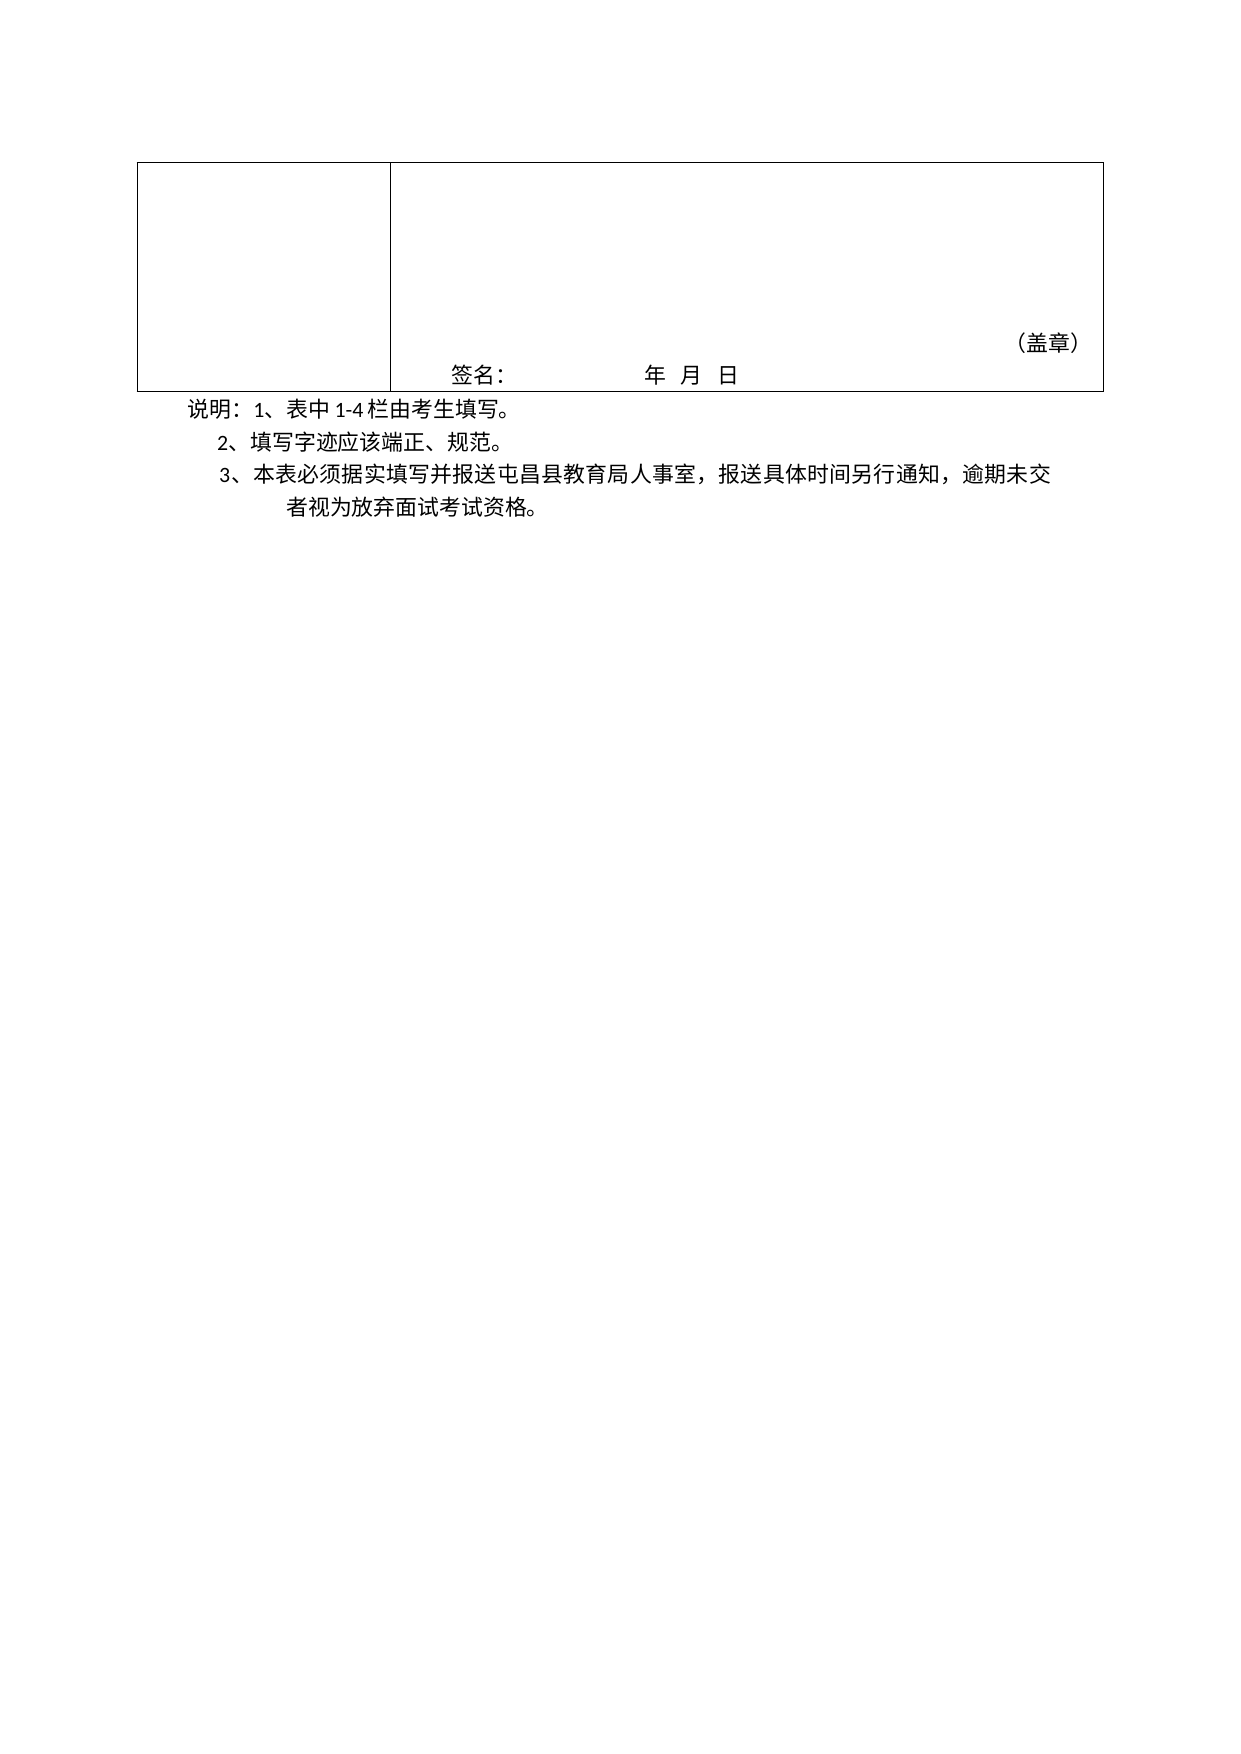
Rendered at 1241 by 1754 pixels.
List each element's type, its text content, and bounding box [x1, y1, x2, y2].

table_cell （盖章） 签名： 年 月 日 [391, 163, 1103, 391]
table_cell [138, 163, 390, 391]
text 3、本表必须据实填写并报送屯昌县教育局人事室，报送具体时间另行通知，逾期未交者视为放弃面试考试资格。 [187, 457, 1053, 522]
text 说明：1、表中1-4栏由考生填写。 [187, 392, 1053, 424]
text 2、填写字迹应该端正、规范。 [144, 424, 1053, 457]
